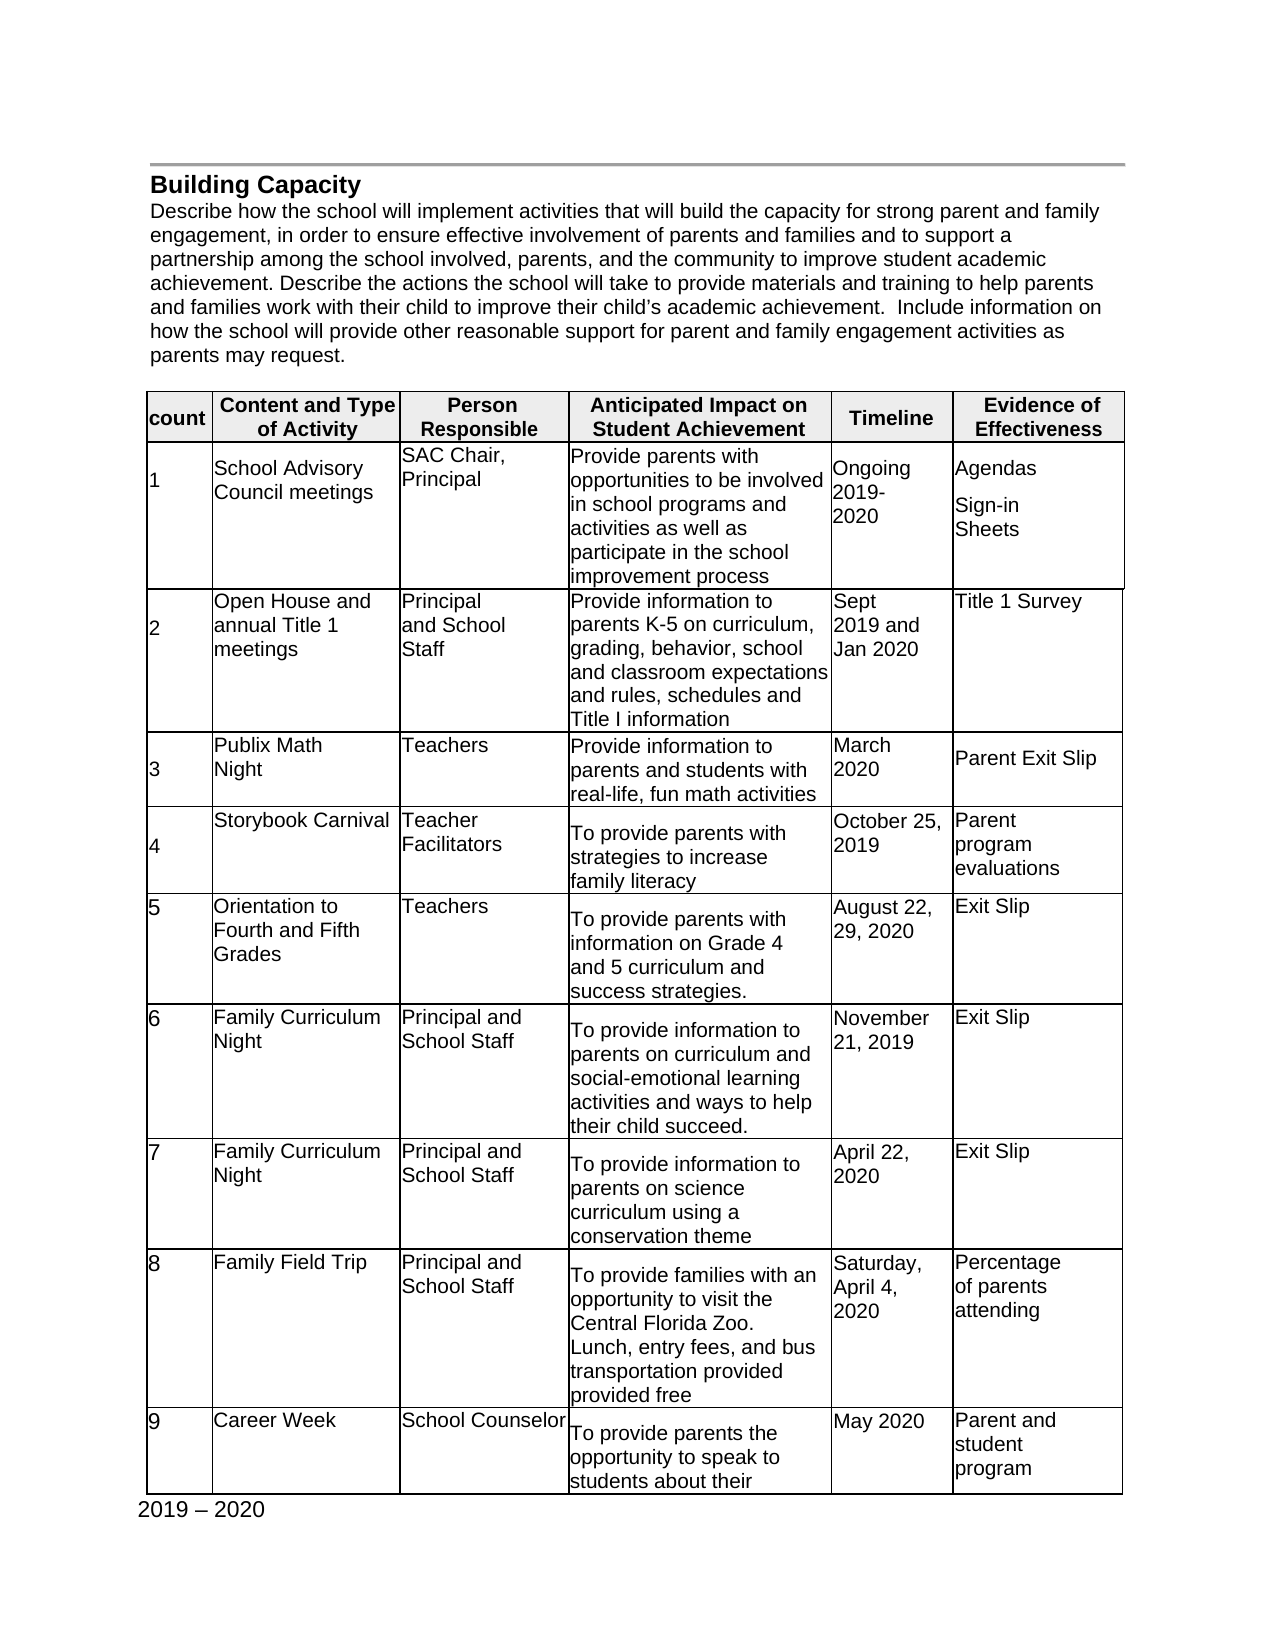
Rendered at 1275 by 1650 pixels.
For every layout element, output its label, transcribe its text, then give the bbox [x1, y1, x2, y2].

table_header Anticipated Impact on Student Achievement [570, 392, 831, 441]
text Describe how the school will implement activities that will build the capacity for strong parent and family engagement, in order to ensure effective involvement of parents and families and to support a partnership among the school involved, parents, and the community to improve student academic achievement. Describe the actions the school will take to provide materials and training to help parents and families work with their child to improve their child’s academic achievement. Include information on how the school will provide other reasonable support for parent and family engagement activities as parents may request. [150, 199, 1119, 367]
table_cell Provide information to parents K-5 on curriculum, grading, behavior, school and classroom expectations and rules, schedules and Title I information [570, 590, 831, 731]
table_cell Parent program evaluations [954, 807, 1122, 892]
table_cell 4 [148, 807, 212, 892]
table_header Evidence of Effectiveness [954, 392, 1124, 441]
table_cell 7 [148, 1139, 212, 1248]
table_cell November 21, 2019 [832, 1005, 952, 1137]
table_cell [570, 1408, 831, 1493]
table_cell School Advisory Council meetings [213, 443, 399, 588]
table_cell SAC Chair, Principal [401, 443, 568, 588]
table_cell 6 [148, 1005, 212, 1137]
table_cell Sept 2019 and Jan 2020 [832, 590, 952, 731]
table_cell Provide information to parents and students with real-life, fun math activities [570, 733, 831, 806]
table_cell Exit Slip [954, 1139, 1122, 1248]
table_cell Career Week [213, 1408, 399, 1493]
table_cell 2 [148, 590, 212, 731]
table_header Timeline [832, 392, 952, 441]
table_cell Exit Slip [954, 1005, 1122, 1137]
table_header Person Responsible [401, 392, 568, 441]
table_cell Open House and annual Title 1 meetings [213, 590, 399, 731]
table_cell Storybook Carnival [213, 807, 399, 892]
table_cell March 2020 [832, 733, 952, 806]
table_cell Principal and School Staff [401, 1139, 568, 1248]
table_cell To provide information to parents on science curriculum using a conservation theme [570, 1139, 831, 1248]
table_cell Family Curriculum Night [213, 1005, 399, 1137]
table_cell August 22, 29, 2020 [832, 894, 952, 1003]
table_cell April 22, 2020 [832, 1139, 952, 1248]
table_cell Family Curriculum Night [213, 1139, 399, 1248]
table_cell 3 [148, 733, 212, 806]
table_cell To provide parents with information on Grade 4 and 5 curriculum and success strategies. [570, 894, 831, 1003]
table_cell Teachers [401, 733, 568, 806]
subtitle Building Capacity [150, 161, 1137, 199]
table_cell School Counselor [401, 1408, 568, 1493]
table_cell Orientation to Fourth and Fifth Grades [213, 894, 399, 1003]
table_cell Exit Slip [954, 894, 1122, 1003]
table_cell October 25, 2019 [832, 807, 952, 892]
table_cell 1 [148, 443, 212, 588]
table_cell 5 [148, 894, 212, 1003]
table_cell To provide information to parents on curriculum and social-emotional learning activities and ways to help their child succeed. [570, 1005, 831, 1137]
table_cell Principal and School Staff [401, 1250, 568, 1406]
table_cell Agendas Sign-in Sheets [954, 443, 1124, 588]
table_cell Principal and School Staff [401, 1005, 568, 1137]
table_header count [148, 392, 212, 441]
table_cell Title 1 Survey [954, 590, 1122, 731]
table_header Content and Type of Activity [213, 392, 399, 441]
table_cell Saturday, April 4, 2020 [832, 1250, 952, 1406]
table_cell Parent Exit Slip [954, 733, 1122, 806]
table_cell May 2020 [832, 1408, 952, 1493]
table_cell 8 [148, 1250, 212, 1406]
table_cell Percentage of parents attending [954, 1250, 1122, 1406]
table_cell 9 [148, 1408, 212, 1493]
table_cell Family Field Trip [213, 1250, 399, 1406]
table_cell To provide parents with strategies to increase family literacy [570, 807, 831, 892]
table_cell Ongoing 2019-2020 [832, 443, 952, 588]
table_cell Principal and School Staff [401, 590, 568, 731]
table_cell Provide parents with opportunities to be involved in school programs and activities as well as participate in the school improvement process [570, 443, 831, 588]
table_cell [954, 1408, 1122, 1493]
table_cell Publix Math Night [213, 733, 399, 806]
table_cell Teacher Facilitators [401, 807, 568, 892]
table_cell Teachers [401, 894, 568, 1003]
table_cell To provide families with an opportunity to visit the Central Florida Zoo. Lunch, entry fees, and bus transportation provided provided free [570, 1250, 831, 1406]
